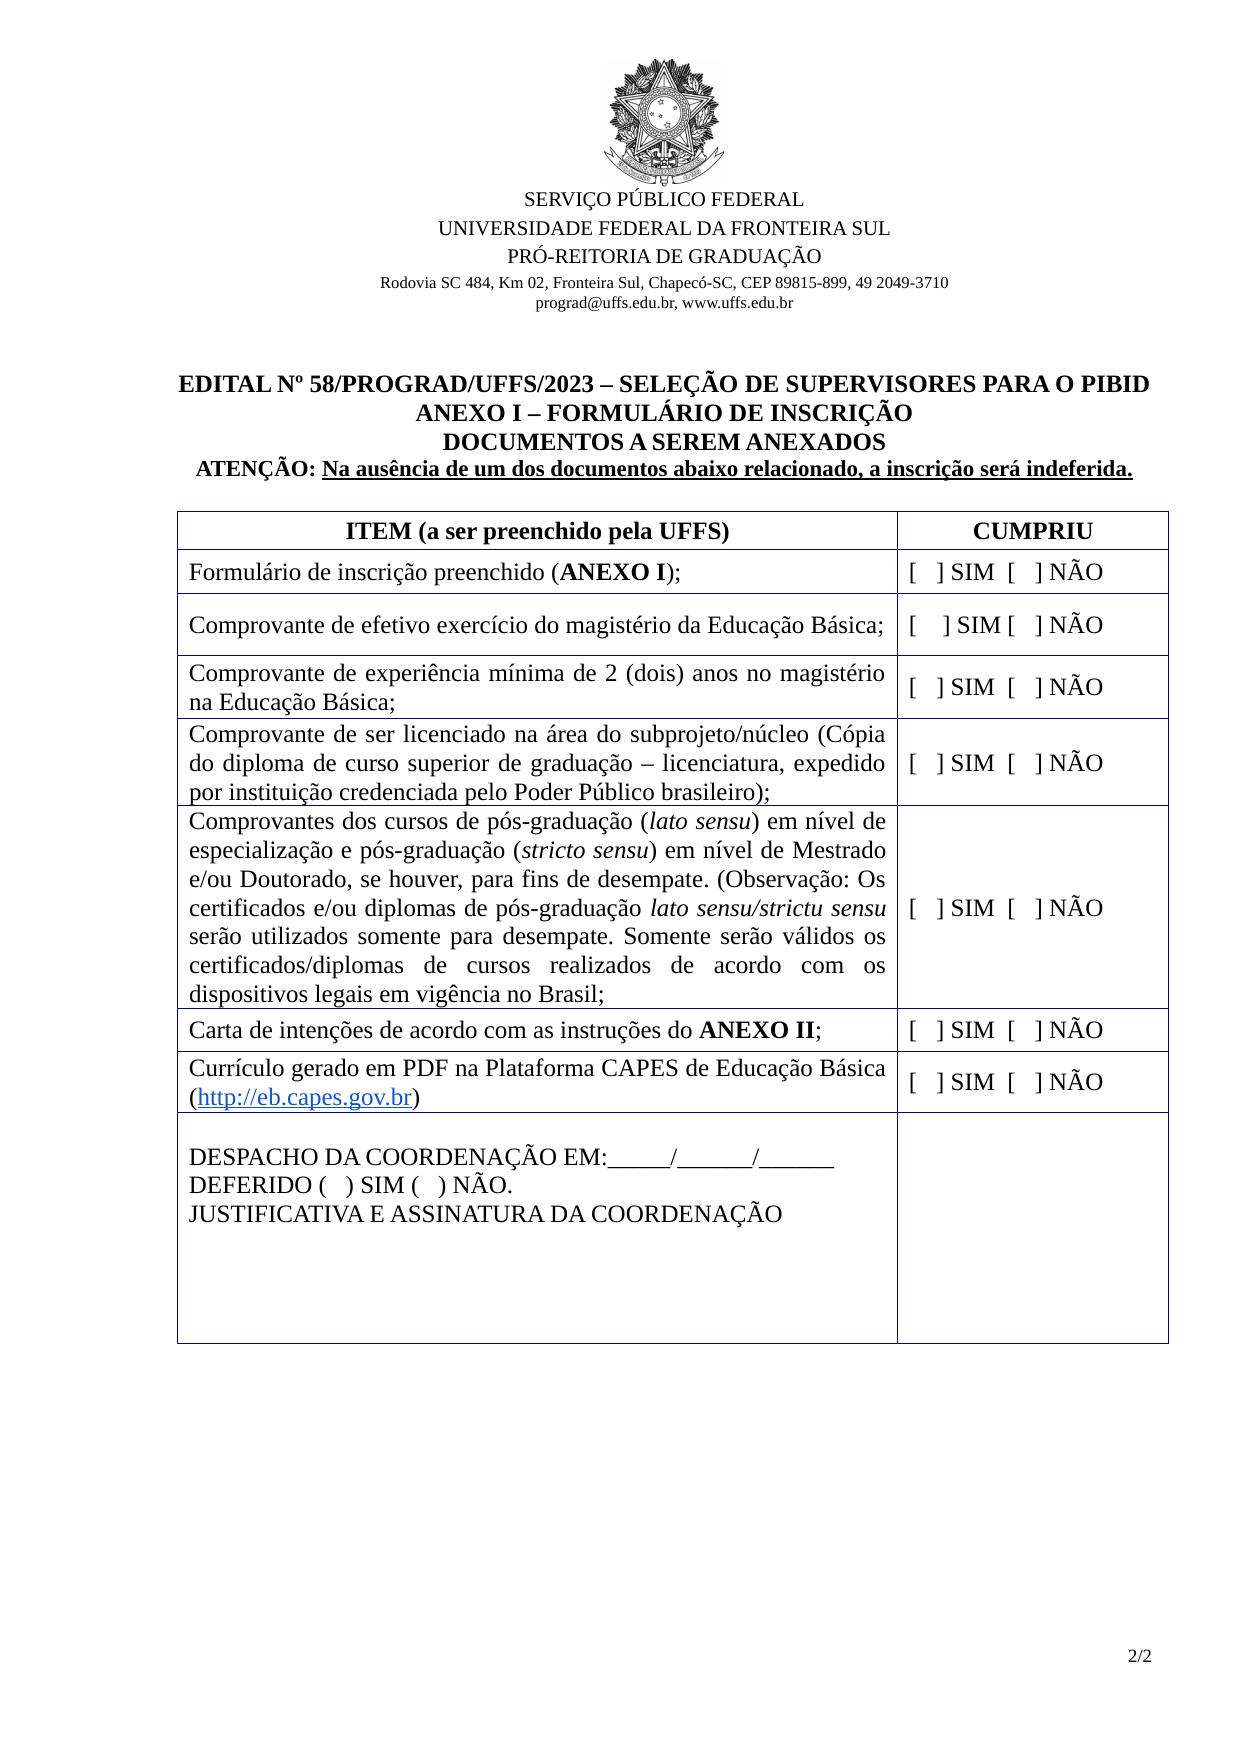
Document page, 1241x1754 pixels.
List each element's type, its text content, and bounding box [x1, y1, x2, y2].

text ANEXO I – FORMULÁRIO DE INSCRIÇÃO [177, 398, 1152, 427]
text DOCUMENTOS A SEREM ANEXADOS [177, 427, 1152, 455]
table_cell [ ] SIM [ ] NÃO [898, 1009, 1168, 1051]
table_header CUMPRIU [898, 512, 1168, 549]
table_header ITEM (a ser preenchido pela UFFS) [178, 512, 897, 549]
picture [604, 59, 725, 187]
table_cell Comprovantes dos cursos de pós-graduação (lato sensu) em nível de especialização e pós-graduação (stricto sensu) em nível de Mestrado e/ou Doutorado, se houver, para fins de desempate. (Observação: Os certificados e/ou diplomas de pós-graduação lato sensu/strictu sensu serão utilizados somente para desempate. Somente serão válidos os certificados/diplomas de cursos realizados de acordo com os dispositivos legais em vigência no Brasil; [178, 806, 897, 1008]
table_cell [ ] SIM [ ] NÃO [898, 719, 1168, 805]
table_cell Currículo gerado em PDF na Plataforma CAPES de Educação Básica (http://eb.capes.gov.br) [178, 1052, 897, 1112]
table_cell [ ] SIM [ ] NÃO [898, 806, 1168, 1008]
table_cell [ ] SIM [ ] NÃO [898, 550, 1168, 593]
table_cell Comprovante de efetivo exercício do magistério da Educação Básica; [178, 594, 897, 655]
table_cell [ ] SIM [ ] NÃO [898, 656, 1168, 718]
table_cell Carta de intenções de acordo com as instruções do ANEXO II; [178, 1009, 897, 1051]
table_cell Comprovante de ser licenciado na área do subprojeto/núcleo (Cópia do diploma de curso superior de graduação – licenciatura, expedido por instituição credenciada pelo Poder Público brasileiro); [178, 719, 897, 805]
text ATENÇÃO: Na ausência de um dos documentos abaixo relacionado, a inscrição será indeferida. [177, 455, 1152, 482]
table_cell [ ] SIM [ ] NÃO [898, 1052, 1168, 1112]
table_cell Formulário de inscrição preenchido (ANEXO I); [178, 550, 897, 593]
table_cell DESPACHO DA COORDENAÇÃO EM:_____/______/______ DEFERIDO ( ) SIM ( ) NÃO. JUSTIFICATIVA E ASSINATURA DA COORDENAÇÃO [178, 1113, 897, 1343]
text EDITAL Nº 58/PROGRAD/UFFS/2023 – SELEÇÃO DE SUPERVISORES PARA O PIBID [177, 369, 1152, 398]
table_cell [898, 1113, 1168, 1343]
table_cell Comprovante de experiência mínima de 2 (dois) anos no magistério na Educação Básica; [178, 656, 897, 718]
table_cell [ ] SIM [ ] NÃO [898, 594, 1168, 655]
